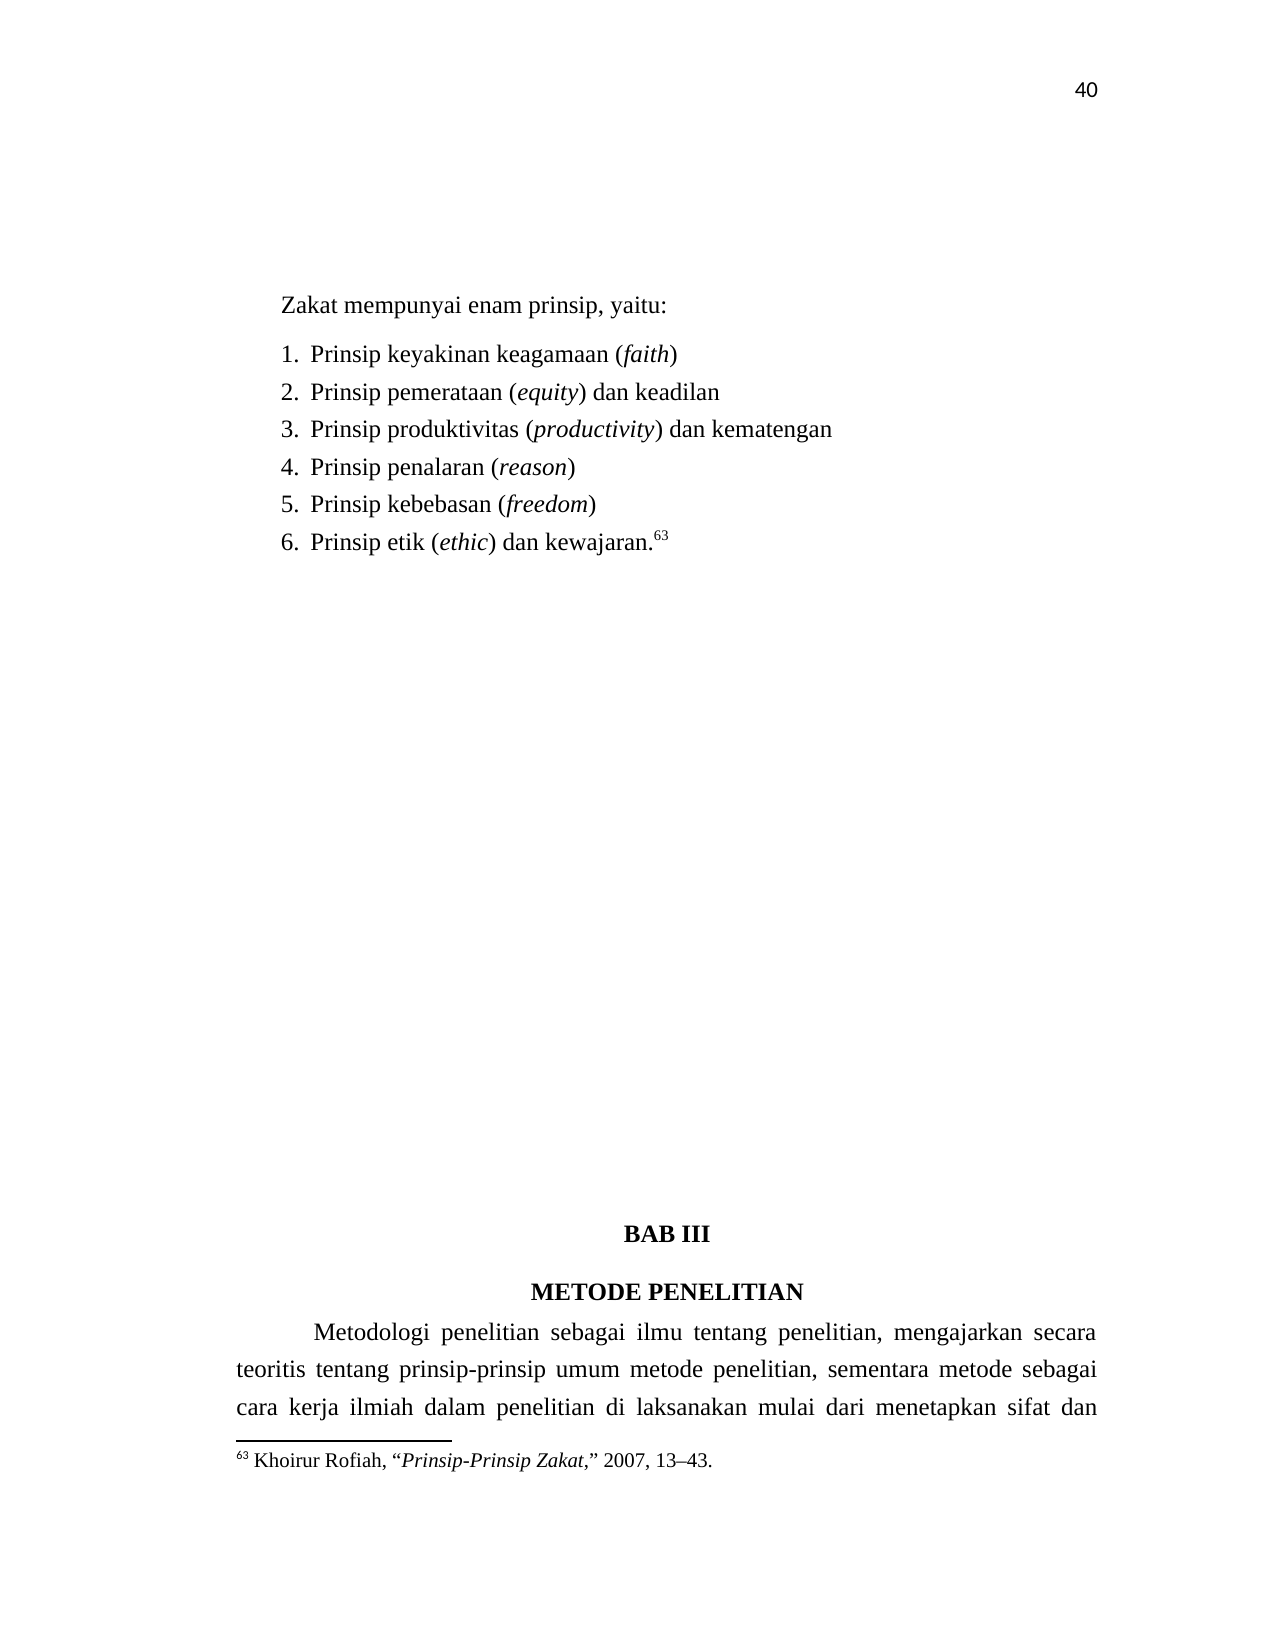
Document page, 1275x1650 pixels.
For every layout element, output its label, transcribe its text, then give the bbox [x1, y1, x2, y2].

list Prinsip penalaran (reason) [281, 445, 1098, 483]
list Prinsip keyakinan keagamaan (faith) [281, 333, 1098, 370]
subtitle METODE PENELITIAN [236, 1277, 1098, 1306]
list Prinsip etik (ethic) dan kewajaran. [281, 520, 1098, 558]
subtitle BAB III [236, 1219, 1098, 1248]
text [236, 1310, 1098, 1422]
list Zakat mempunyai enam prinsip, yaitu: [281, 290, 1098, 318]
list Prinsip pemerataan (equity) dan keadilan [281, 370, 1098, 408]
list Prinsip kebebasan (freedom) [281, 483, 1098, 520]
list Prinsip produktivitas (productivity) dan kematengan [281, 408, 1098, 445]
